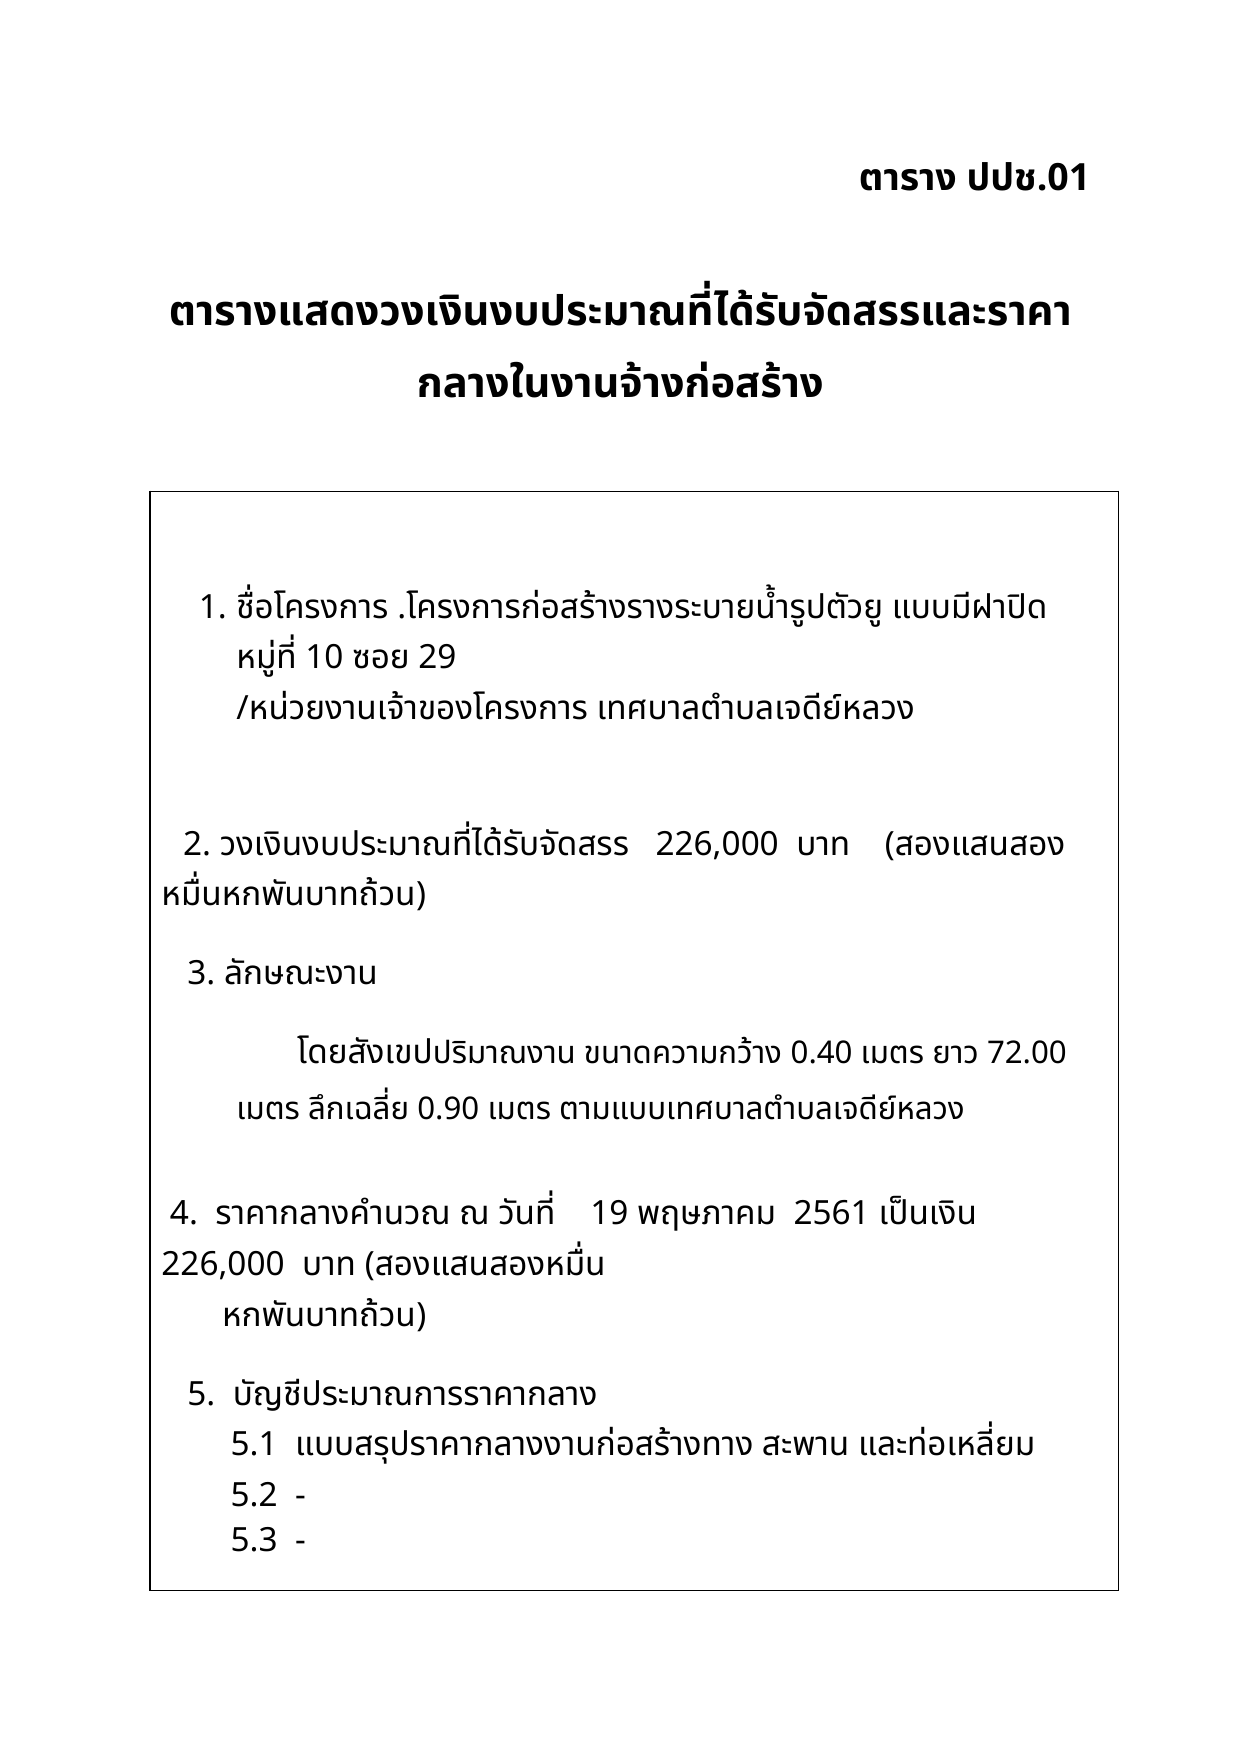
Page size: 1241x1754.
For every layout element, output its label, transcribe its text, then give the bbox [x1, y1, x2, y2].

text ตาราง ปปช.01 [150, 150, 1090, 207]
text ตารางแสดงวงเงินงบประมาณที่ได้รับจัดสรรและราคากลางในงานจ้างก่อสร้าง [150, 281, 1090, 416]
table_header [151, 492, 1118, 1590]
